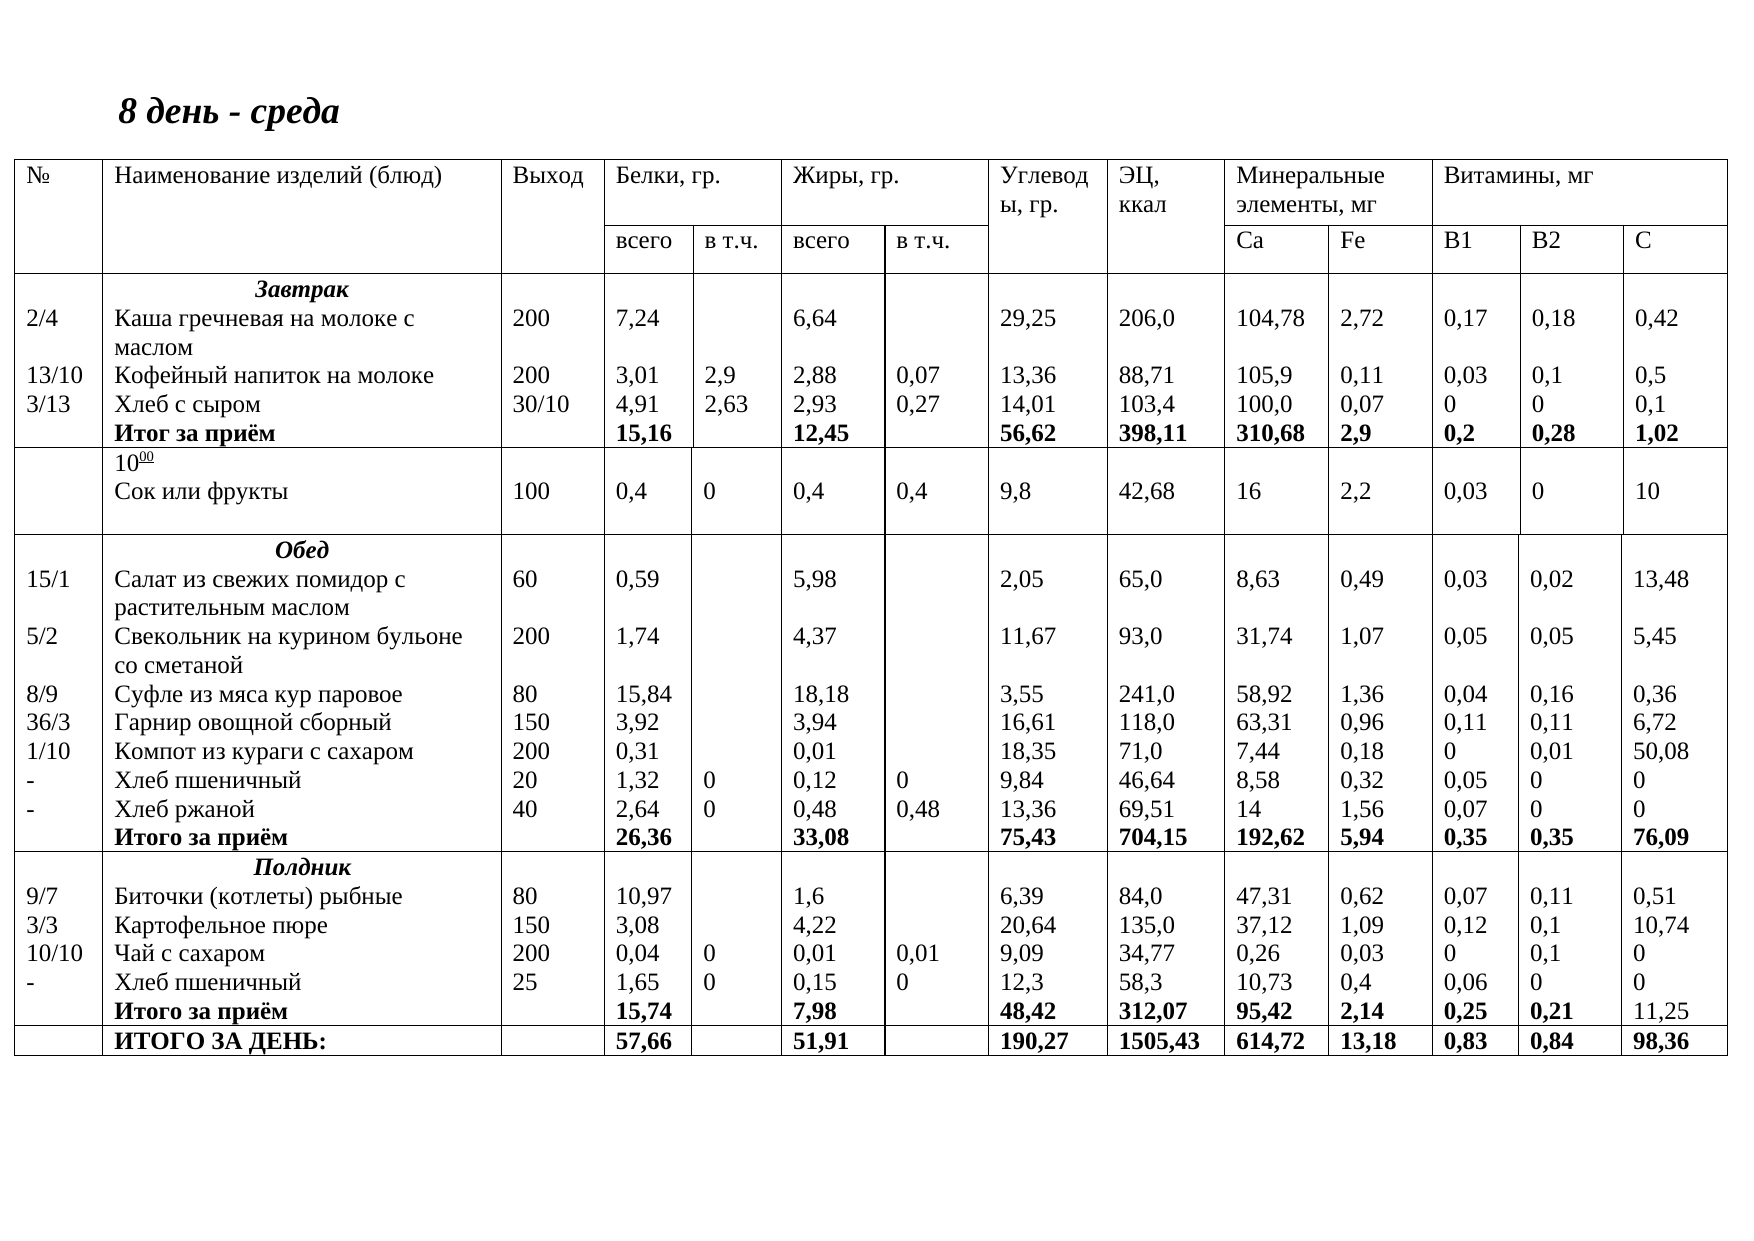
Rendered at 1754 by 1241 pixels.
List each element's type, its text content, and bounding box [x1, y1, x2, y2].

table_cell 9/7 3/3 10/10 - [15, 852, 102, 1025]
table_cell [15, 448, 102, 534]
table_cell 13,18 [1329, 1026, 1432, 1054]
table_cell 0,4 [886, 448, 988, 534]
table_cell 0 0,48 [886, 535, 988, 851]
table_cell 100 [502, 448, 604, 534]
table_cell 57,66 [605, 1026, 691, 1054]
table_cell 80 150 200 25 [502, 852, 604, 1025]
table_cell 0,59 1,74 15,84 3,92 0,31 1,32 2,64 26,36 [605, 535, 691, 851]
table_cell 0,84 [1519, 1026, 1621, 1054]
table_cell 84,0 135,0 34,77 58,3 312,07 [1108, 852, 1224, 1025]
table_cell 190,27 [989, 1026, 1107, 1054]
table_cell 0,51 10,74 0 0 11,25 [1622, 852, 1727, 1025]
table_cell 0,83 [1433, 1026, 1518, 1054]
table_cell 8,63 31,74 58,92 63,31 7,44 8,58 14 192,62 [1225, 535, 1328, 851]
table_cell 0,4 [605, 448, 691, 534]
table_cell 0,17 0,03 0 0,2 [1433, 274, 1520, 447]
table_cell 1,6 4,22 0,01 0,15 7,98 [782, 852, 884, 1025]
table_cell 0,18 0,1 0 0,28 [1521, 274, 1623, 447]
table_cell ИТОГО ЗА ДЕНЬ: [103, 1026, 501, 1054]
table_cell в т.ч. [886, 226, 988, 273]
table_header ЭЦ, ккал [1108, 160, 1224, 273]
table_cell 0,62 1,09 0,03 0,4 2,14 [1329, 852, 1432, 1025]
table_cell 2/4 13/10 3/13 [15, 274, 102, 447]
table_header Выход [502, 160, 604, 273]
table_cell 0,42 0,5 0,1 1,02 [1624, 274, 1727, 447]
table_header Минеральные элементы, мг [1225, 160, 1432, 224]
table_cell 16 [1225, 448, 1328, 534]
table_cell 0 0 [692, 535, 781, 851]
table_cell В1 [1433, 226, 1520, 273]
text 8 день - среда [118, 88, 1636, 132]
table_cell 6,39 20,64 9,09 12,3 48,42 [989, 852, 1107, 1025]
table_header Углеводы, гр. [989, 160, 1107, 273]
table_cell 51,91 [782, 1026, 884, 1054]
table_cell 0,03 0,05 0,04 0,11 0 0,05 0,07 0,35 [1433, 535, 1518, 851]
table_cell 0,07 0,27 [886, 274, 988, 447]
table_cell всего [605, 226, 693, 273]
table_cell 7,24 3,01 4,91 15,16 [605, 274, 693, 447]
table_cell 1505,43 [1108, 1026, 1224, 1054]
table_cell 13,48 5,45 0,36 6,72 50,08 0 0 76,09 [1622, 535, 1727, 851]
table_cell 0 [1521, 448, 1623, 534]
table_cell 0 [692, 448, 781, 534]
table_cell 6,64 2,88 2,93 12,45 [782, 274, 884, 447]
table_cell 0 0 [692, 852, 781, 1025]
table_cell 200 200 30/10 [502, 274, 604, 447]
table_cell [15, 1026, 102, 1054]
table_cell 47,31 37,12 0,26 10,73 95,42 [1225, 852, 1328, 1025]
table_cell 1000 Сок или фрукты [103, 448, 501, 534]
table_cell 2,72 0,11 0,07 2,9 [1329, 274, 1432, 447]
table_cell 29,25 13,36 14,01 56,62 [989, 274, 1107, 447]
table_cell 0,11 0,1 0,1 0 0,21 [1519, 852, 1621, 1025]
table_cell 65,0 93,0 241,0 118,0 71,0 46,64 69,51 704,15 [1108, 535, 1224, 851]
table_cell 206,0 88,71 103,4 398,11 [1108, 274, 1224, 447]
table_cell В2 [1521, 226, 1623, 273]
table_cell 614,72 [1225, 1026, 1328, 1054]
table_header № [15, 160, 102, 273]
table_cell 15/1 5/2 8/9 36/3 1/10 - - [15, 535, 102, 851]
table_cell Fe [1329, 226, 1432, 273]
table_cell Полдник Биточки (котлеты) рыбные Картофельное пюре Чай с сахаром Хлеб пшеничный Итого за приём [103, 852, 501, 1025]
table_cell 0,03 [1433, 448, 1520, 534]
table_cell 2,05 11,67 3,55 16,61 18,35 9,84 13,36 75,43 [989, 535, 1107, 851]
table_cell Са [1225, 226, 1328, 273]
table_cell 2,9 2,63 [694, 274, 781, 447]
table_cell 104,78 105,9 100,0 310,68 [1225, 274, 1328, 447]
table_cell [692, 1026, 781, 1054]
table_cell 5,98 4,37 18,18 3,94 0,01 0,12 0,48 33,08 [782, 535, 884, 851]
table_cell 0,01 0 [886, 852, 988, 1025]
table_cell 0,4 [782, 448, 884, 534]
table_cell Завтрак Каша гречневая на молоке с маслом Кофейный напиток на молоке Хлеб с сыром Итог за приём [103, 274, 501, 447]
table_cell 10,97 3,08 0,04 1,65 15,74 [605, 852, 691, 1025]
table_header Наименование изделий (блюд) [103, 160, 501, 273]
table_cell 9,8 [989, 448, 1107, 534]
table_header Витамины, мг [1433, 160, 1727, 224]
table_cell 0,49 1,07 1,36 0,96 0,18 0,32 1,56 5,94 [1329, 535, 1432, 851]
table_cell С [1624, 226, 1727, 273]
table_header Жиры, гр. [782, 160, 988, 224]
table_cell 0,07 0,12 0 0,06 0,25 [1433, 852, 1518, 1025]
table_cell 2,2 [1329, 448, 1432, 534]
table_cell в т.ч. [694, 226, 781, 273]
table_cell Обед Салат из свежих помидор с растительным маслом Свекольник на курином бульоне со сметаной Суфле из мяса кур паровое Гарнир овощной сборный Компот из кураги с сахаром Хлеб пшеничный Хлеб ржаной Итого за приём [103, 535, 501, 851]
table_cell 0,02 0,05 0,16 0,11 0,01 0 0 0,35 [1519, 535, 1621, 851]
table_cell [502, 1026, 604, 1054]
table_cell 98,36 [1622, 1026, 1727, 1054]
table_cell 60 200 80 150 200 20 40 [502, 535, 604, 851]
table_cell всего [782, 226, 884, 273]
table_cell [886, 1026, 988, 1054]
table_cell 42,68 [1108, 448, 1224, 534]
table_header Белки, гр. [605, 160, 781, 224]
table_cell 10 [1624, 448, 1727, 534]
